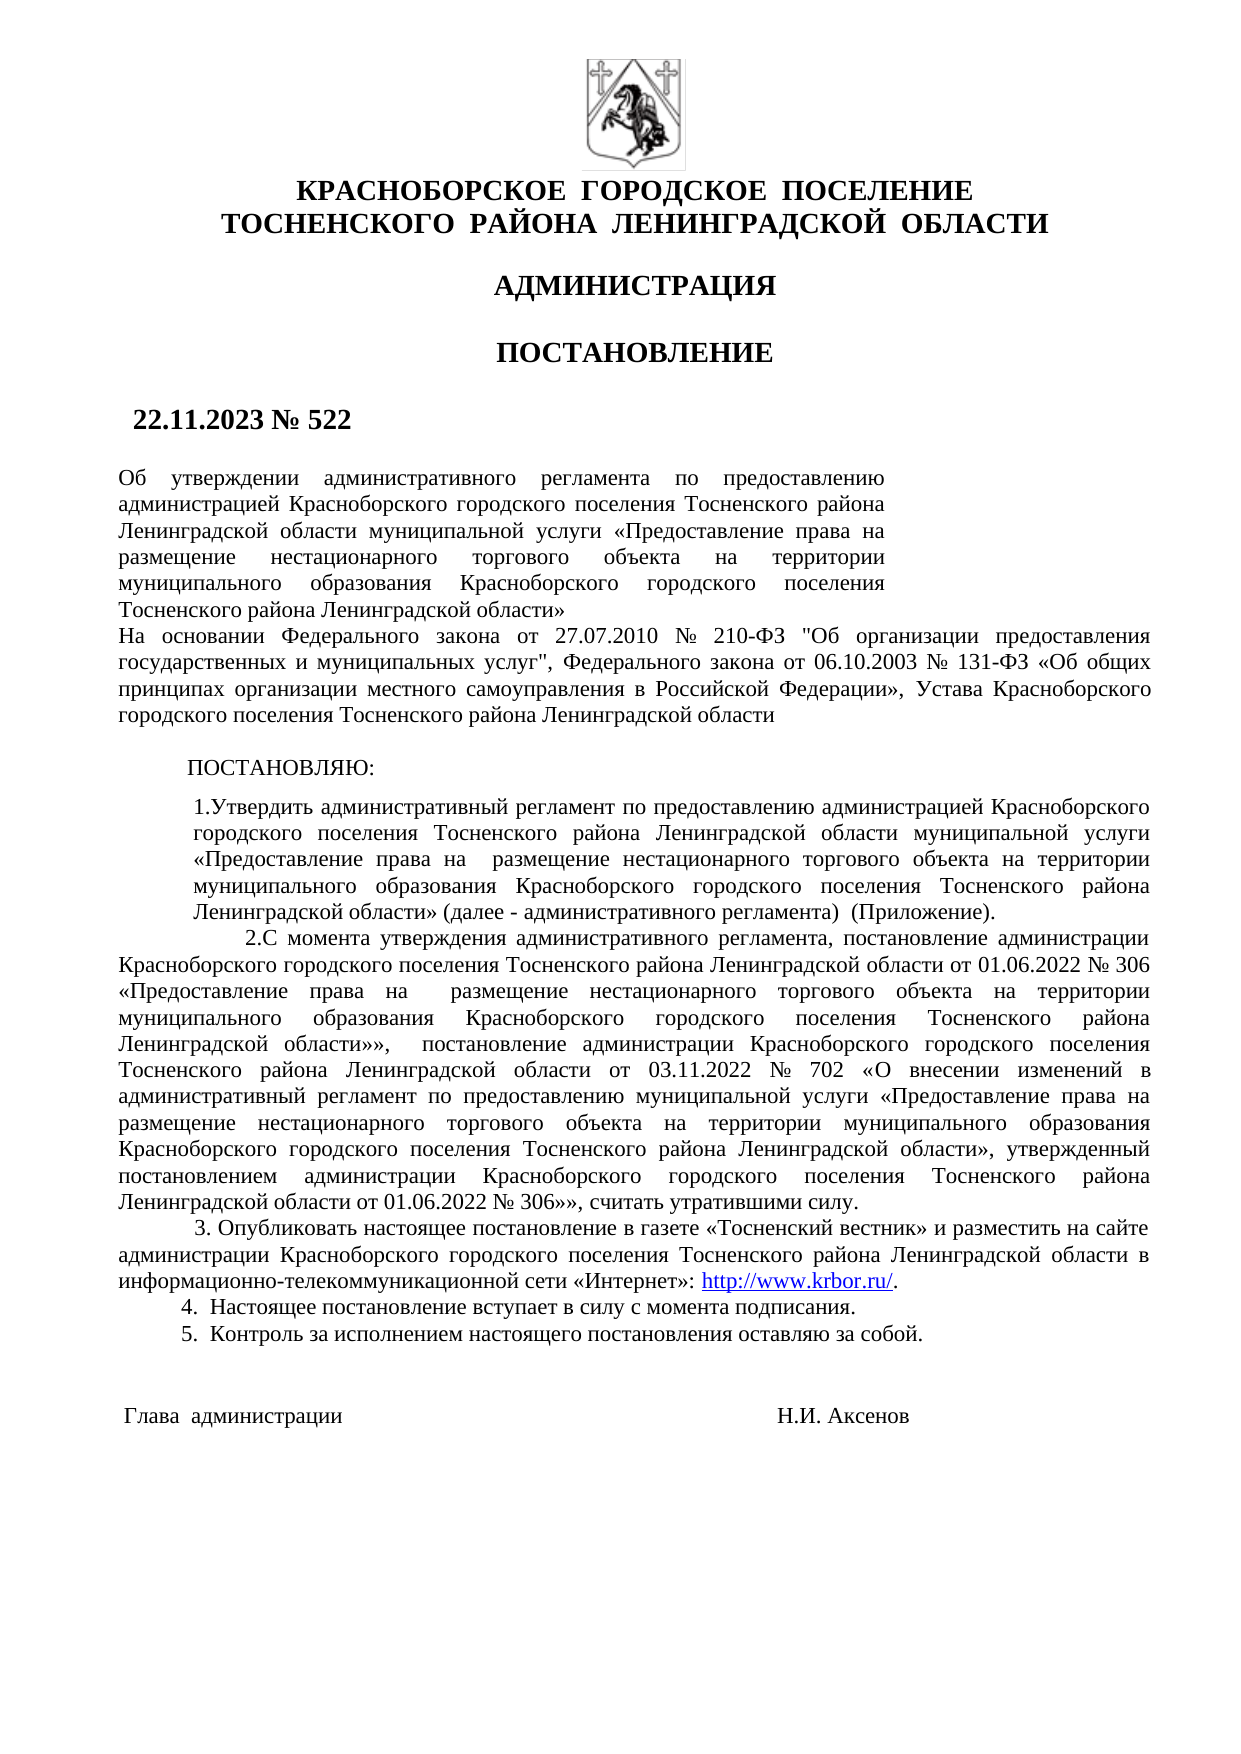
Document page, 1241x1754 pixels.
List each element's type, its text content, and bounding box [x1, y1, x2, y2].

text 5. Контроль за исполнением настоящего постановления оставляю за собой. [118, 1320, 1152, 1346]
list 1.Утвердить административный регламент по предоставлению администрацией Красноборского городского поселения Тосненского района Ленинградской области муниципальной услуги «Предоставление права на размещение нестационарного торгового объекта на территории муниципального образования Красноборского городского поселения Тосненского района Ленинградской области» (далее - административного регламента) (Приложение). [193, 793, 1152, 924]
text ПОСТАНОВЛЕНИЕ [118, 335, 1152, 369]
text 2.С момента утверждения административного регламента, постановление администрации Красноборского городского поселения Тосненского района Ленинградской области от 01.06.2022 № 306 «Предоставление права на размещение нестационарного торгового объекта на территории муниципального образования Красноборского городского поселения Тосненского района Ленинградской области»», постановление администрации Красноборского городского поселения Тосненского района Ленинградской области от 03.11.2022 № 702 «О внесении изменений в административный регламент по предоставлению муниципальной услуги «Предоставление права на размещение нестационарного торгового объекта на территории муниципального образования Красноборского городского поселения Тосненского района Ленинградской области», утвержденный постановлением администрации Красноборского городского поселения Тосненского района Ленинградской области от 01.06.2022 № 306»», считать утратившими силу. [118, 924, 1152, 1214]
text На основании Федерального закона от 27.07.2010 № 210-ФЗ "Об организации предоставления государственных и муниципальных услуг", Федерального закона от 06.10.2003 № 131-ФЗ «Об общих принципах организации местного самоуправления в Российской Федерации», Устава Красноборского городского поселения Тосненского района Ленинградской области [118, 622, 1152, 727]
text 4. Настоящее постановление вступает в силу с момента подписания. [118, 1293, 1152, 1320]
text АДМИНИСТРАЦИЯ [118, 268, 1152, 302]
picture [581, 59, 688, 174]
text 22.11.2023 № 522 [118, 402, 1152, 436]
text ПОСТАНОВЛЯЮ: [118, 754, 1152, 780]
text 3. Опубликовать настоящее постановление в газете «Тосненский вестник» и разместить на сайте администрации Красноборского городского поселения Тосненского района Ленинградской области в информационно-телекоммуникационной сети «Интернет»: http://www.krbor.ru/. [118, 1214, 1152, 1293]
text КРАСНОБОРСКОЕ ГОРОДСКОЕ ПОСЕЛЕНИЕ [118, 173, 1152, 207]
text Глава администрации Н.И. Аксенов [118, 1402, 1152, 1428]
text ТОСНЕНСКОГО РАЙОНА ЛЕНИНГРАДСКОЙ ОБЛАСТИ [118, 207, 1152, 240]
text Об утверждении административного регламента по предоставлению администрацией Красноборского городского поселения Тосненского района Ленинградской области муниципальной услуги «Предоставление права на размещение нестационарного торгового объекта на территории муниципального образования Красноборского городского поселения Тосненского района Ленинградской области» [118, 464, 886, 622]
